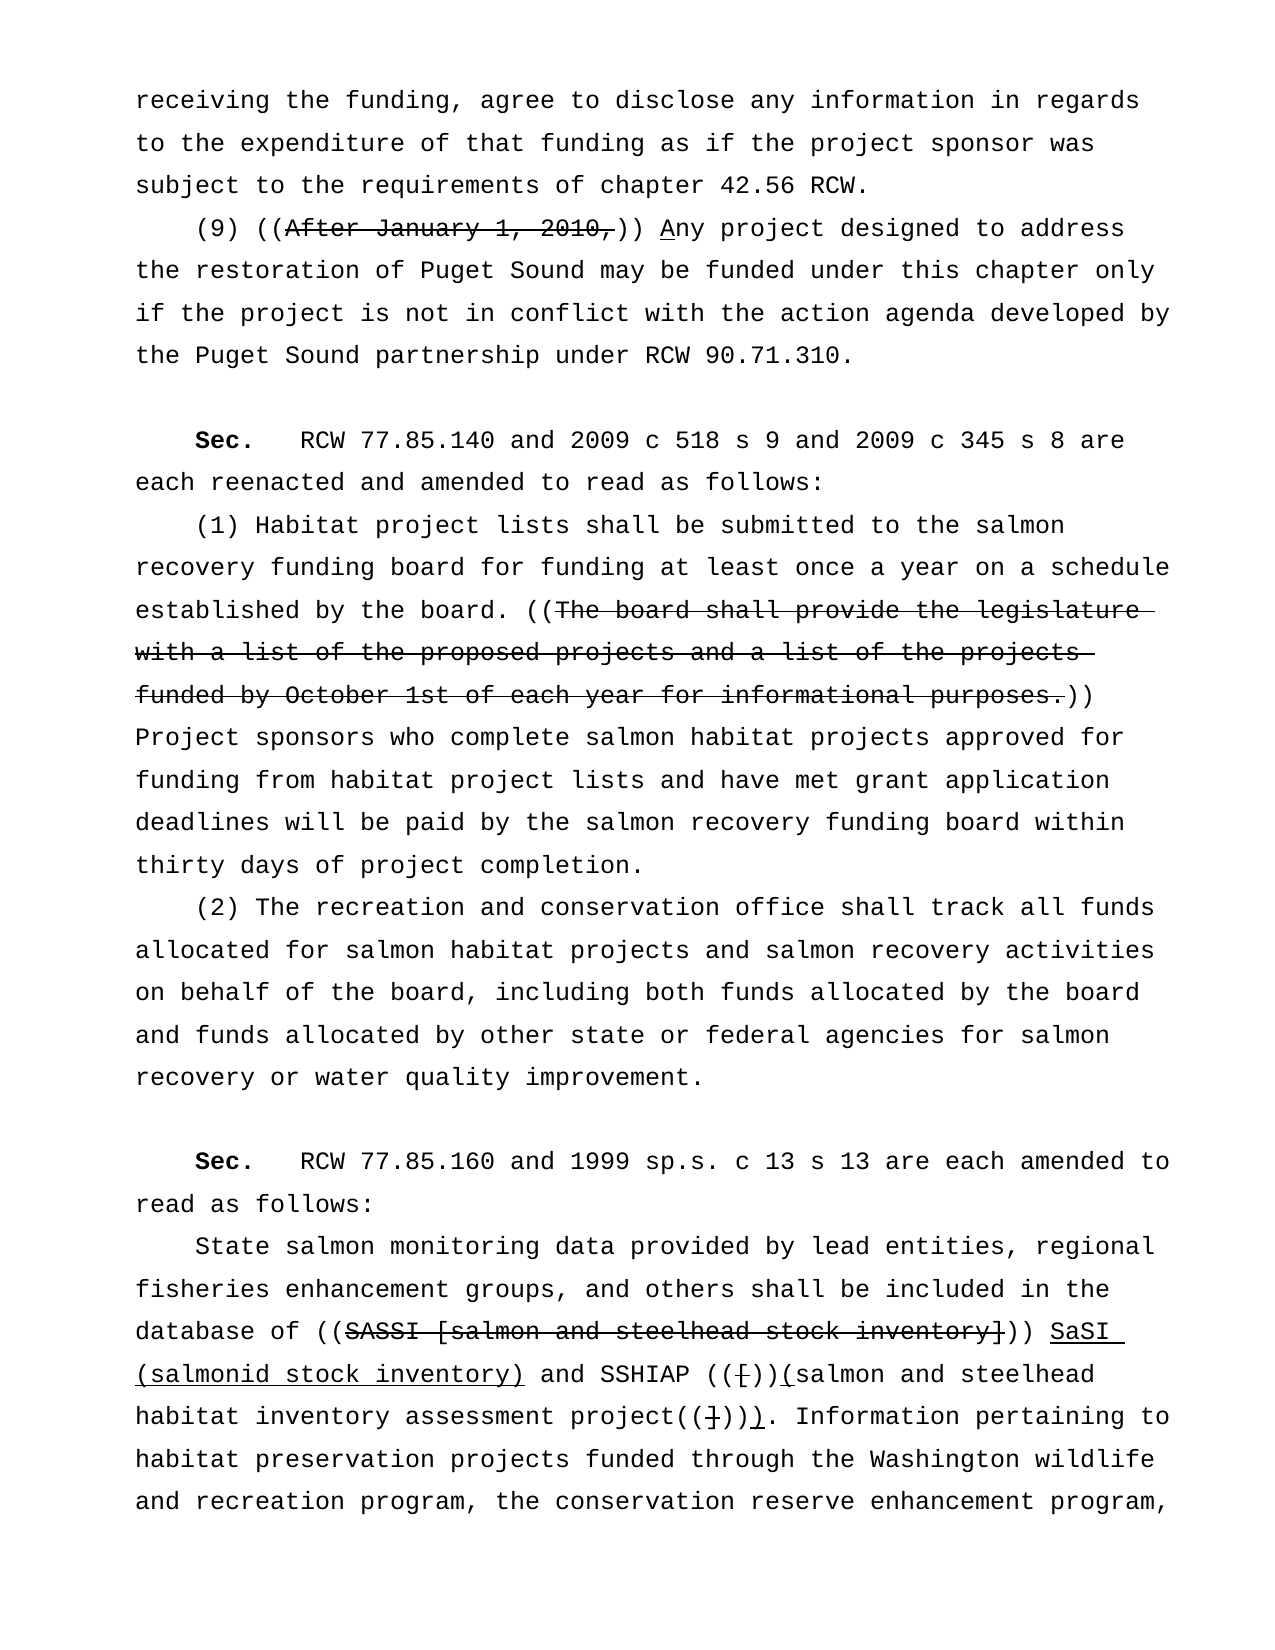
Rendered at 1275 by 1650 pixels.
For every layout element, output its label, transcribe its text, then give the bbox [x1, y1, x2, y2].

text (1) Habitat project lists shall be submitted to the salmon recovery funding board for funding at least once a year on a schedule established by the board. ((The board shall provide the legislature with a list of the proposed projects and a list of the projects funded by October 1st of each year for informational purposes.)) Project sponsors who complete salmon habitat projects approved for funding from habitat project lists and have met grant application deadlines will be paid by the salmon recovery funding board within thirty days of project completion. [135, 499, 1170, 882]
text Sec. RCW 77.85.160 and 1999 sp.s. c 13 s 13 are each amended to read as follows: [135, 1136, 1170, 1221]
text Sec. RCW 77.85.140 and 2009 c 518 s 9 and 2009 c 345 s 8 are each reenacted and amended to read as follows: [135, 414, 1170, 499]
text (2) The recreation and conservation office shall track all funds allocated for salmon habitat projects and salmon recovery activities on behalf of the board, including both funds allocated by the board and funds allocated by other state or federal agencies for salmon recovery or water quality improvement. [135, 882, 1170, 1094]
text (9) ((After January 1, 2010,)) Any project designed to address the restoration of Puget Sound may be funded under this chapter only if the project is not in conflict with the action agenda developed by the Puget Sound partnership under RCW 90.71.310. [135, 202, 1170, 372]
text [135, 1221, 1170, 1518]
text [135, 75, 1170, 202]
